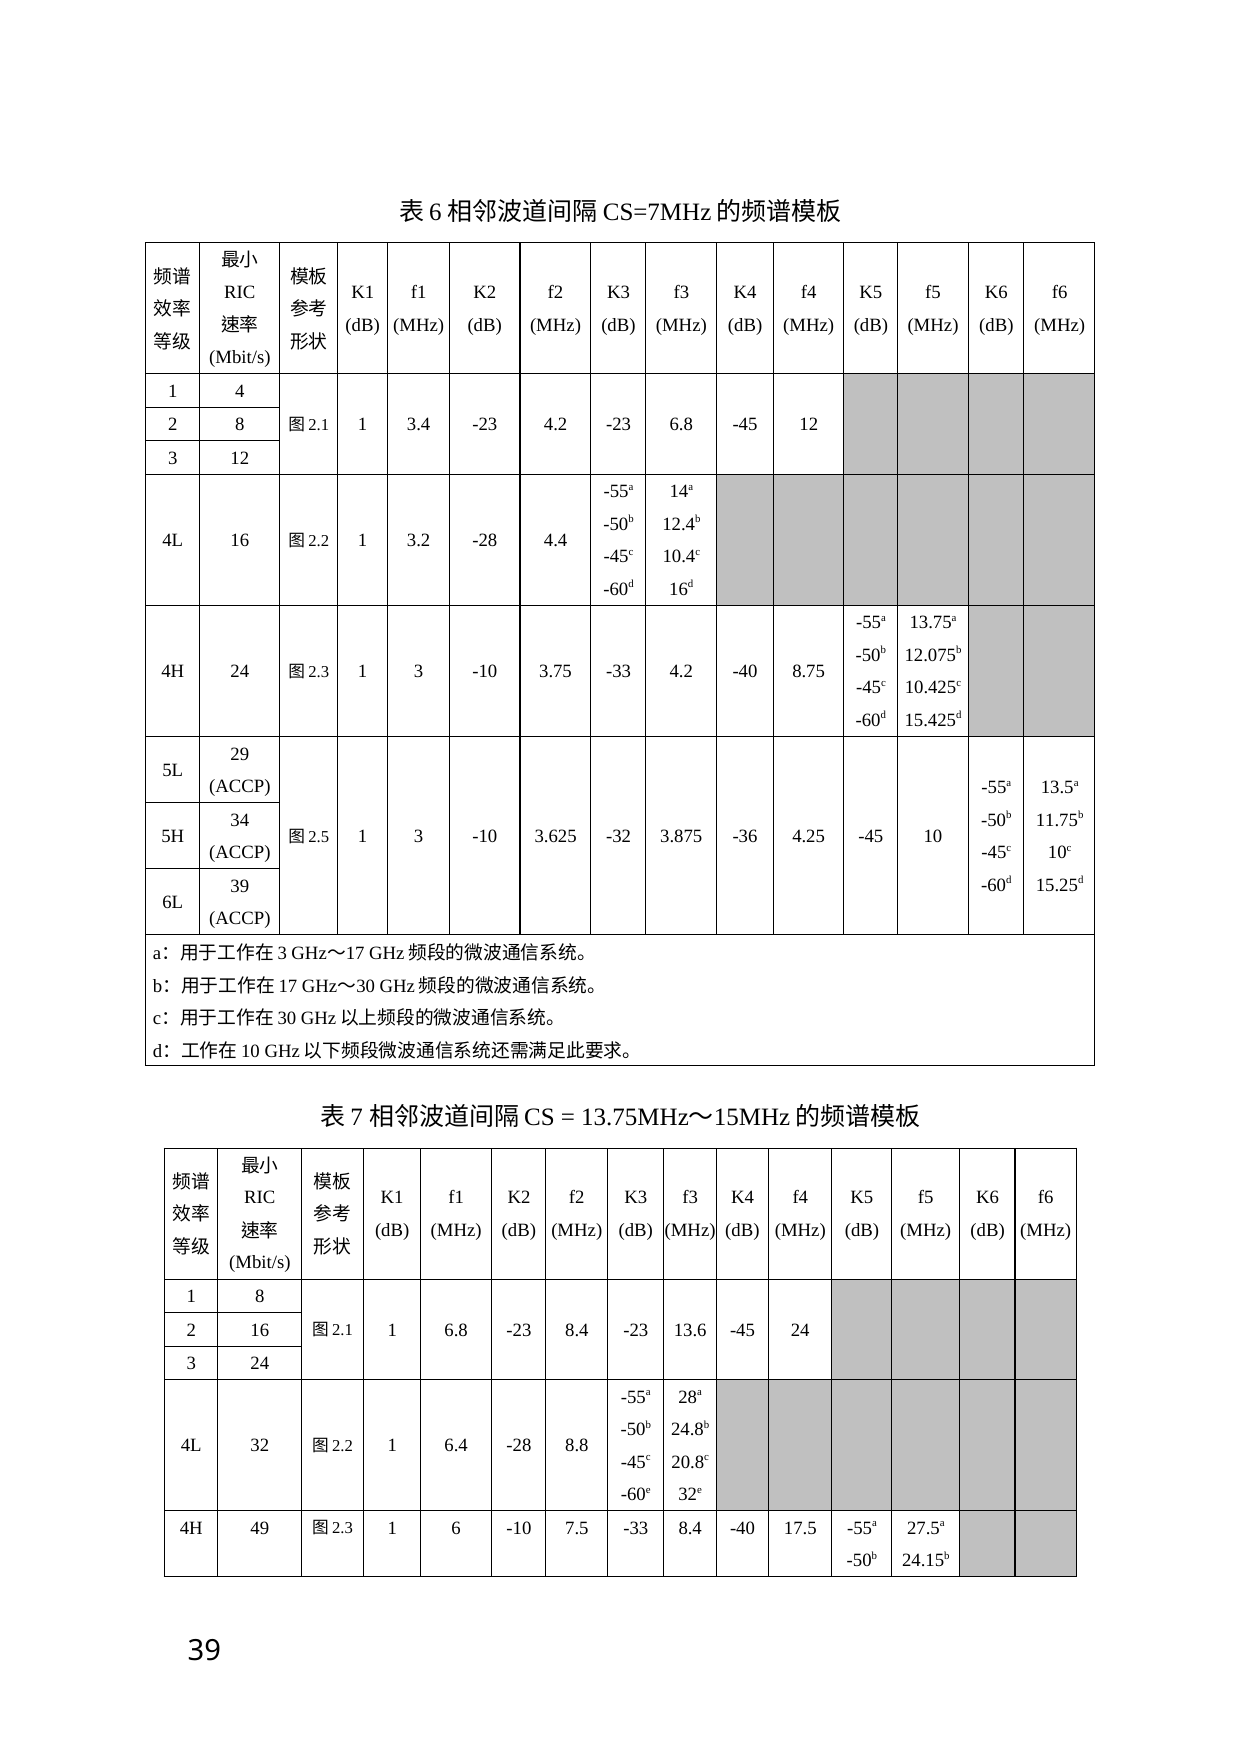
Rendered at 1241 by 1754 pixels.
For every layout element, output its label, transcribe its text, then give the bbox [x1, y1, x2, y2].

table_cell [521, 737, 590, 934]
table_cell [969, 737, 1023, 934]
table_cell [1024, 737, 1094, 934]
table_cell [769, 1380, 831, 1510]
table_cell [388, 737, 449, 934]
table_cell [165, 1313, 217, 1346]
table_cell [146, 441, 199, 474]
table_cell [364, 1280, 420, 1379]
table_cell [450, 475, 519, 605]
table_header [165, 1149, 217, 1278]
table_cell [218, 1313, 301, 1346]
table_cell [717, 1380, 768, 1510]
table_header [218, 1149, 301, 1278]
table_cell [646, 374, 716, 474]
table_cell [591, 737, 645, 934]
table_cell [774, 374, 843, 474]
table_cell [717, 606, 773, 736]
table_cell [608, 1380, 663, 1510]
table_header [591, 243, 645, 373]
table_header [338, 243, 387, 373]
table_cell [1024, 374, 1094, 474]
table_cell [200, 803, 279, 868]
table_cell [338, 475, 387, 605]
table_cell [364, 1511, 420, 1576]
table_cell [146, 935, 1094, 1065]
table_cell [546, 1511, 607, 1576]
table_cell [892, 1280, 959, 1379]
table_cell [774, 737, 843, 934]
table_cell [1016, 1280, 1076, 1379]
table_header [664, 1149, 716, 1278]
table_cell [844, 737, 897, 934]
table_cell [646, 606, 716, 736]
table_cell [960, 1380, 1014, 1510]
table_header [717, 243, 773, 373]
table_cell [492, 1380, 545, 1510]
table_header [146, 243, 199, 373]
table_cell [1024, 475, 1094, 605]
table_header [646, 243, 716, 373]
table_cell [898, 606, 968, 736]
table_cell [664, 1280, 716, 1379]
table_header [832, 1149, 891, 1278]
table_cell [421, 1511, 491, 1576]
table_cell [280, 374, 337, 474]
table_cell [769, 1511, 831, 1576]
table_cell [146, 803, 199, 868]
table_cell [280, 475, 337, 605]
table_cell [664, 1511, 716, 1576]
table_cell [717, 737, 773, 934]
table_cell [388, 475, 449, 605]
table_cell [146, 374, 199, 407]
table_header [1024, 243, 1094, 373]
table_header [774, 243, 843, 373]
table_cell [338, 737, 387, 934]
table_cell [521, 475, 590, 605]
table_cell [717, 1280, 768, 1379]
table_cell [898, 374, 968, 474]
text 表6 相邻波道间隔CS=7MHz的频谱模板 [187, 177, 1053, 242]
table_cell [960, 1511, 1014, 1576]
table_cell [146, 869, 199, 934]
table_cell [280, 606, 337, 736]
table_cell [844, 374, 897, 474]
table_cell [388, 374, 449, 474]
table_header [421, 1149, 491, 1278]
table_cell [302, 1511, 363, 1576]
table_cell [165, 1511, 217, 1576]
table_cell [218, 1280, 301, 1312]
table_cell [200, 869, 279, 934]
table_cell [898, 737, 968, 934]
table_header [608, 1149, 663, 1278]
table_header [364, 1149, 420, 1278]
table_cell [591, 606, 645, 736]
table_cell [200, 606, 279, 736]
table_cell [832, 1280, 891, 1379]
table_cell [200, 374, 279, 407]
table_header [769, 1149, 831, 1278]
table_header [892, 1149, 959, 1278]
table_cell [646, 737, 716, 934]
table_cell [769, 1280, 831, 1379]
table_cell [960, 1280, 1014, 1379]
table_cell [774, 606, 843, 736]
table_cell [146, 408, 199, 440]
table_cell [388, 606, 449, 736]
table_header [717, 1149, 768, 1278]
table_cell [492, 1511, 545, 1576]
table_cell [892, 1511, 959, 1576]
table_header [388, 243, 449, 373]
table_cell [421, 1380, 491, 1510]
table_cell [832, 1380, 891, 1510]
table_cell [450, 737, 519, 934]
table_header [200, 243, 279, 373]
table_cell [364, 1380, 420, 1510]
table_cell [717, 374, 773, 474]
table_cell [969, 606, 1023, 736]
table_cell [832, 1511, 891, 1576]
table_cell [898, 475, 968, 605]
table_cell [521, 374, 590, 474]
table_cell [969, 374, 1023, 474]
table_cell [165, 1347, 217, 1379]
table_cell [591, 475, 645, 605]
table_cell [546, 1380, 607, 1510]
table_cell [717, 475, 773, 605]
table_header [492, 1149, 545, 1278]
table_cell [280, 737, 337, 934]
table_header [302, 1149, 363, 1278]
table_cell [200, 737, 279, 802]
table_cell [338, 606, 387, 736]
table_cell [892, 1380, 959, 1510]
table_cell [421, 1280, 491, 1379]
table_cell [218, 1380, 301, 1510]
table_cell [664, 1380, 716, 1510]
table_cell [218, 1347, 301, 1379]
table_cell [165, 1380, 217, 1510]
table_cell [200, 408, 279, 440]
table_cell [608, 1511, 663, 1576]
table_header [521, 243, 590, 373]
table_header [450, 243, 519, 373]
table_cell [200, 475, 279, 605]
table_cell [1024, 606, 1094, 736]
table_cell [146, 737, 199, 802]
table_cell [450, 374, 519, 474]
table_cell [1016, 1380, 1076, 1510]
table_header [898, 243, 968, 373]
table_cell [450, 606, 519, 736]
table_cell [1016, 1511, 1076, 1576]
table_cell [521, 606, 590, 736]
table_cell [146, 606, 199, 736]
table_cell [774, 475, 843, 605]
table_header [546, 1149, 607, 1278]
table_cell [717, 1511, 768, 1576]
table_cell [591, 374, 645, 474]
text 表7 相邻波道间隔CS = 13.75MHz～15MHz的频谱模板 [187, 1082, 1053, 1147]
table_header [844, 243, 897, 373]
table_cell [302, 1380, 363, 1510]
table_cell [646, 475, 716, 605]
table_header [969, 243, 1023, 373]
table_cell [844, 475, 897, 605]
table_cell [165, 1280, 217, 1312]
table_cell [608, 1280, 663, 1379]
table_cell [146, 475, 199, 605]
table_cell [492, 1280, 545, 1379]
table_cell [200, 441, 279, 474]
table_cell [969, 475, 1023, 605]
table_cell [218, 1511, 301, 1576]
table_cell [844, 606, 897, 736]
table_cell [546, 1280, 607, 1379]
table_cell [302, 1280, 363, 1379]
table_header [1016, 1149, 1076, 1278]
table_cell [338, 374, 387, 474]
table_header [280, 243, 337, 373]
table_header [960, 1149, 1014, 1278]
